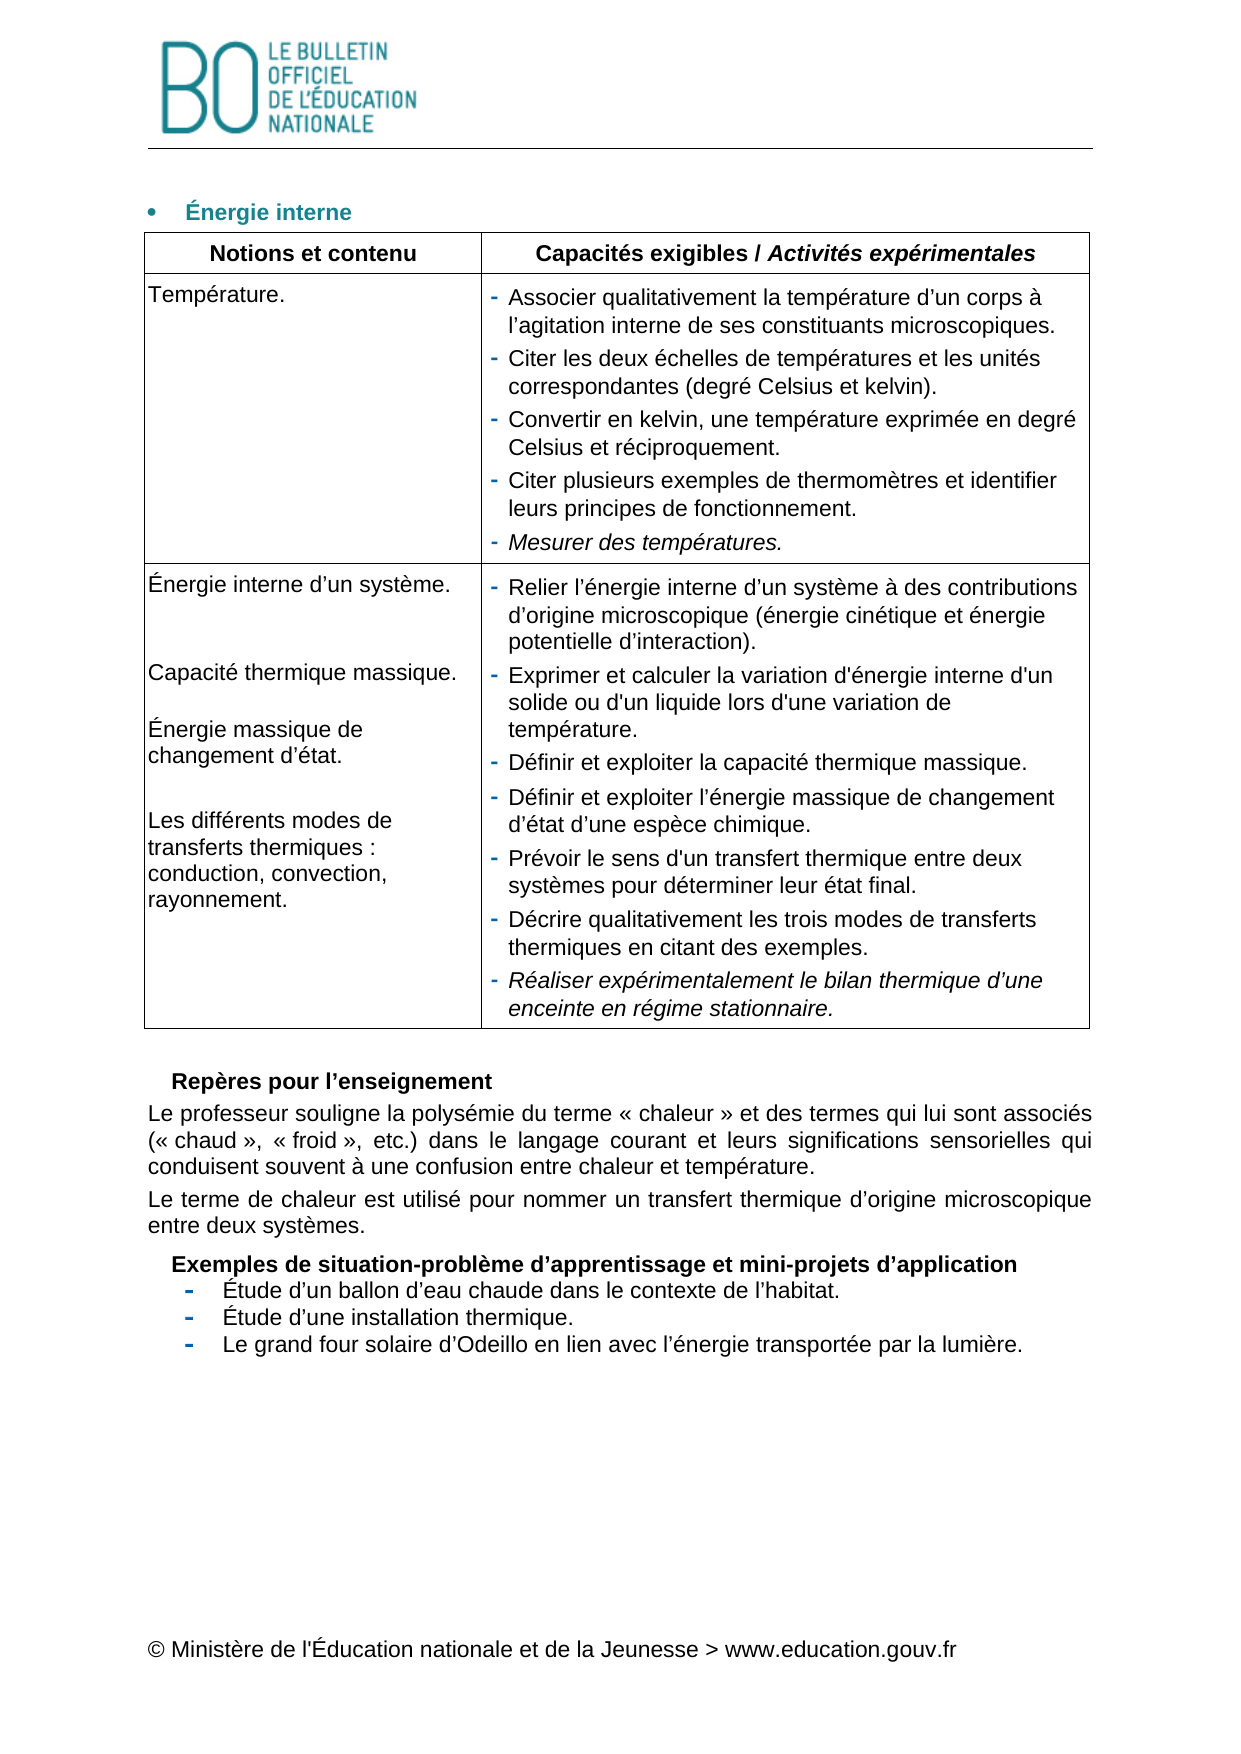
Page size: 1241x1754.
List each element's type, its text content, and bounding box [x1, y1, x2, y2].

table_header Capacités exigibles / Activités expérimentales [482, 233, 1089, 273]
text Le professeur souligne la polysémie du terme « chaleur » et des termes qui lui sont associés (« chaud », « froid », etc.) dans le langage courant et leurs significations sensorielles qui conduisent souvent à une confusion entre chaleur et température. [148, 1100, 1093, 1179]
subtitle Exemples de situation-problème d’apprentissage et mini-projets d’application [171, 1251, 1093, 1277]
subtitle Énergie interne [148, 199, 1093, 226]
picture [160, 20, 429, 146]
table_cell Associer qualitativement la température d’un corps à l’agitation interne de ses constituants microscopiques. Citer les deux échelles de températures et les unités correspondantes (degré Celsius et kelvin). Convertir en kelvin, une température exprimée en degré Celsius et réciproquement. Citer plusieurs exemples de thermomètres et identifier leurs principes de fonctionnement. Mesurer des températures. [482, 274, 1089, 563]
subtitle Repères pour l’enseignement [171, 1068, 1093, 1094]
list Étude d’une installation thermique. [185, 1304, 1093, 1331]
table_cell Température. [145, 274, 481, 563]
table_header Notions et contenu [145, 233, 481, 273]
list Le grand four solaire d’Odeillo en lien avec l’énergie transportée par la lumière. [185, 1331, 1093, 1358]
table_cell Énergie interne d’un système. Capacité thermique massique. Énergie massique de changement d’état. Les différents modes de transferts thermiques : conduction, convection, rayonnement. [145, 564, 481, 1028]
list Étude d’un ballon d’eau chaude dans le contexte de l’habitat. [185, 1277, 1093, 1304]
text Le terme de chaleur est utilisé pour nommer un transfert thermique d’origine microscopique entre deux systèmes. [148, 1186, 1093, 1238]
table_cell Relier l’énergie interne d’un système à des contributions d’origine microscopique (énergie cinétique et énergie potentielle d’interaction). Exprimer et calculer la variation d'énergie interne d'un solide ou d'un liquide lors d'une variation de température. Définir et exploiter la capacité thermique massique. Définir et exploiter l’énergie massique de changement d’état d’une espèce chimique. Prévoir le sens d'un transfert thermique entre deux systèmes pour déterminer leur état final. Décrire qualitativement les trois modes de transferts thermiques en citant des exemples. Réaliser expérimentalement le bilan thermique d’une enceinte en régime stationnaire. [482, 564, 1089, 1028]
